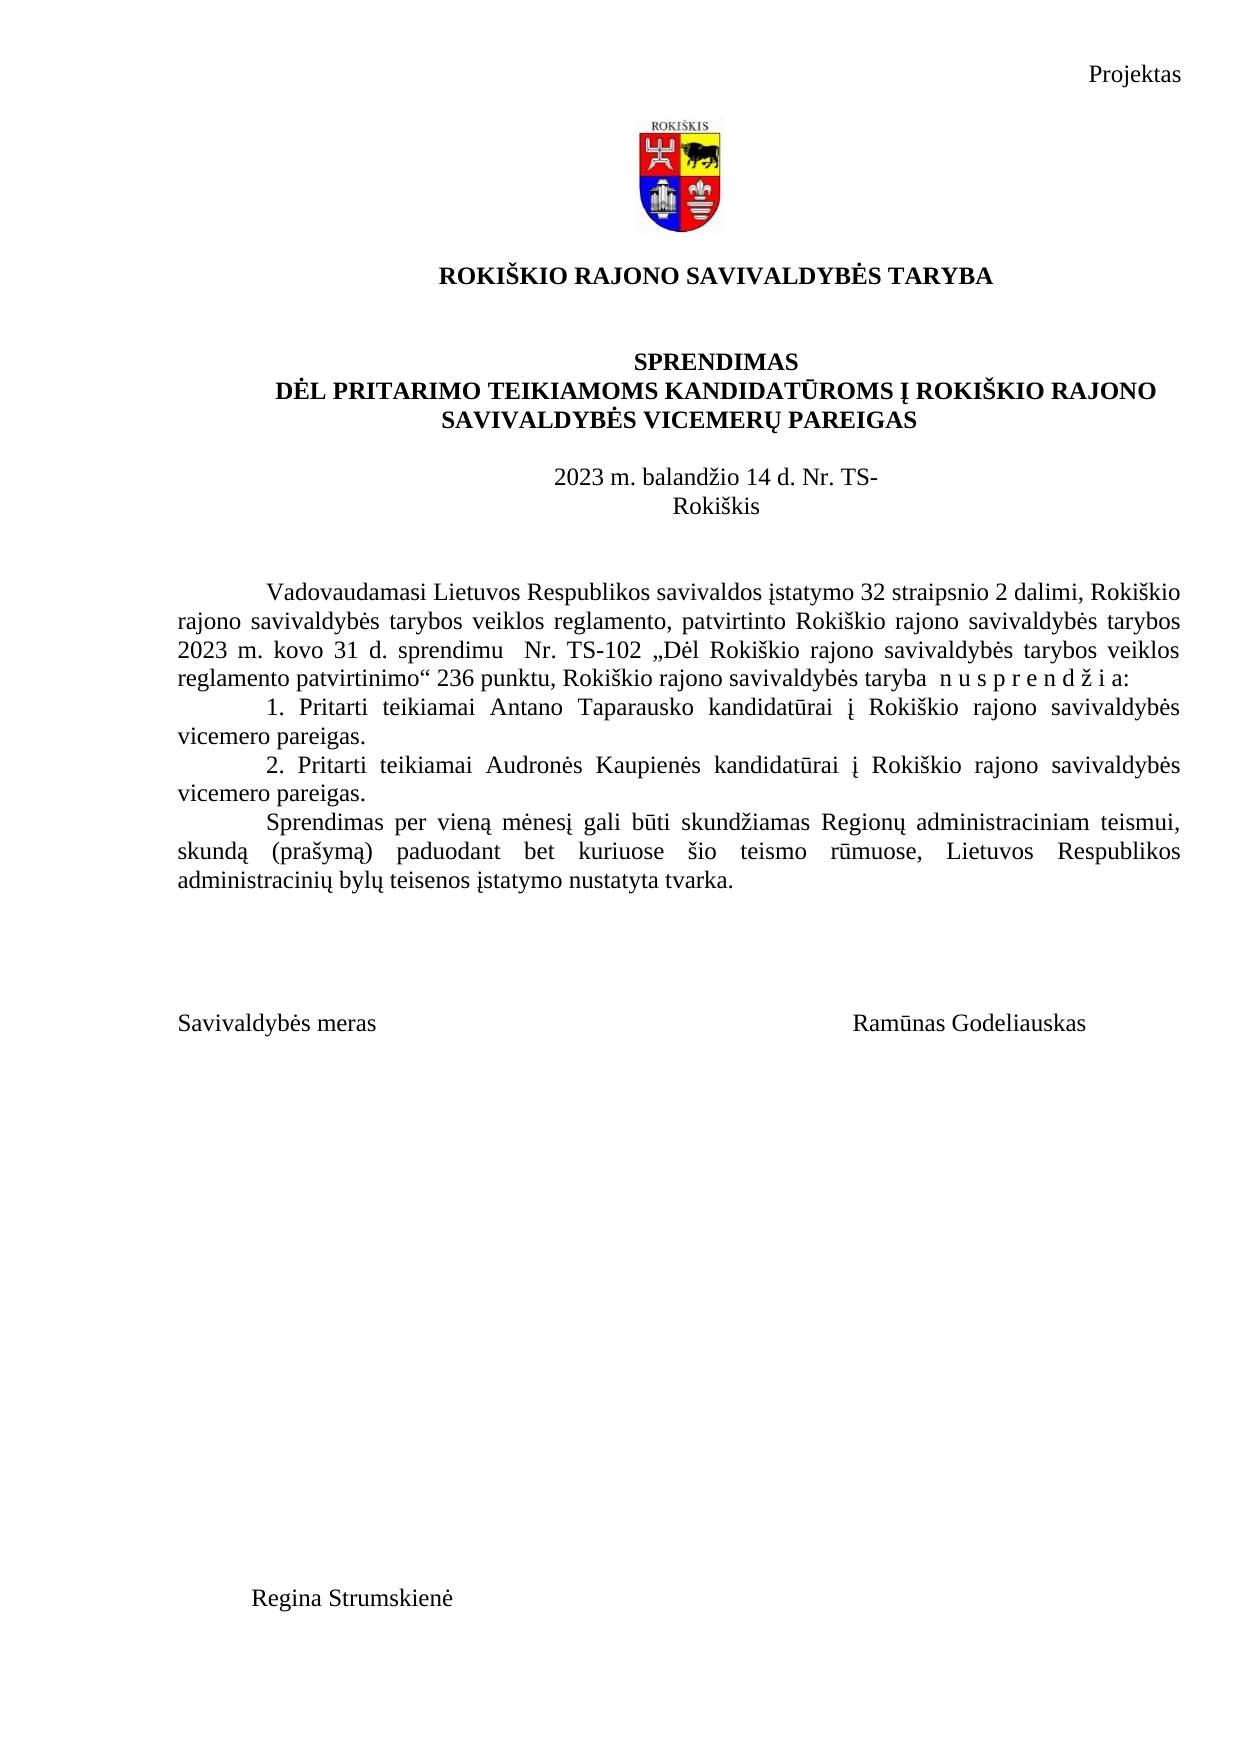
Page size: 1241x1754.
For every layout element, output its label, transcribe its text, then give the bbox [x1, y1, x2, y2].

title SPRENDIMAS [177, 347, 1181, 376]
text Regina Strumskienė [177, 1583, 1181, 1612]
text 2023 m. balandžio 14 d. Nr. TS- [177, 462, 1181, 491]
text Vadovaudamasi Lietuvos Respublikos savivaldos įstatymo 32 straipsnio 2 dalimi, Rokiškio rajono savivaldybės tarybos veiklos reglamento, patvirtinto Rokiškio rajono savivaldybės tarybos 2023 m. kovo 31 d. sprendimu Nr. TS-102 „Dėl Rokiškio rajono savivaldybės tarybos veiklos reglamento patvirtinimo“ 236 punktu, Rokiškio rajono savivaldybės taryba n u s p r e n d ž i a: [177, 577, 1181, 692]
text 2. Pritarti teikiamai Audronės Kaupienės kandidatūrai į Rokiškio rajono savivaldybės vicemero pareigas. [177, 750, 1181, 807]
title DĖL PRITARIMO TEIKIAMOMS KANDIDATŪROMS Į ROKIŠKIO RAJONO SAVIVALDYBĖS VICEMERŲ PAREIGAS [177, 376, 1181, 433]
text Sprendimas per vieną mėnesį gali būti skundžiamas Regionų administraciniam teismui, skundą (prašymą) paduodant bet kuriuose šio teismo rūmuose, Lietuvos Respublikos administracinių bylų teisenos įstatymo nustatyta tvarka. [177, 807, 1181, 893]
picture [634, 118, 724, 233]
text Savivaldybės meras Ramūnas Godeliauskas [177, 1008, 1181, 1037]
text 1. Pritarti teikiamai Antano Taparausko kandidatūrai į Rokiškio rajono savivaldybės vicemero pareigas. [177, 692, 1181, 750]
title ROKIŠKIO RAJONO SAVIVALDYBĖS TARYBA [177, 261, 1181, 290]
text Rokiškis [177, 491, 1181, 520]
